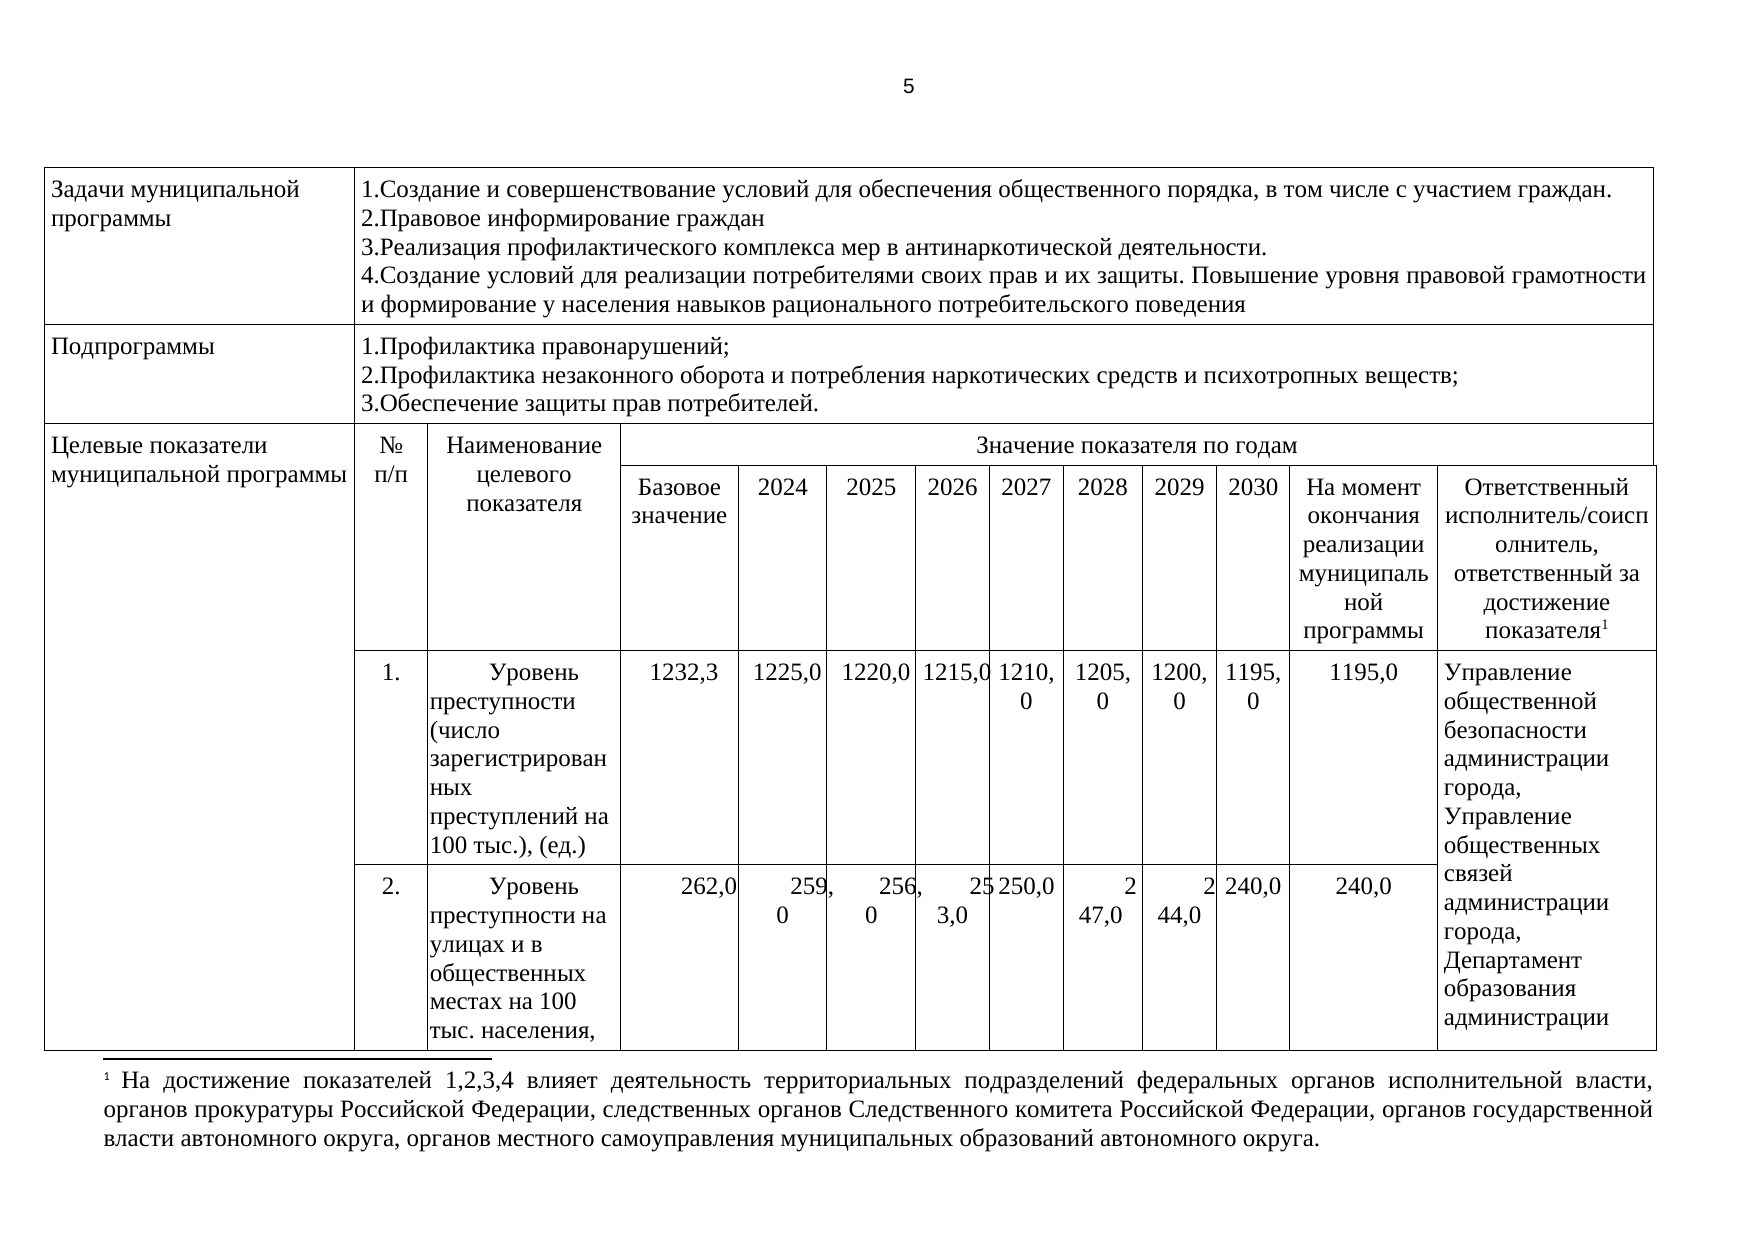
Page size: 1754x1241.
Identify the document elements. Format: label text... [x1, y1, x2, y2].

table_cell Ответственный исполнитель/соисполнитель, ответственный за достижение показателя [1438, 466, 1656, 650]
table_cell 256,0 [827, 865, 915, 1050]
table_cell 2030 [1217, 466, 1289, 650]
table_cell 1195,0 [1217, 651, 1289, 864]
table_cell 240,0 [1290, 865, 1437, 1050]
table_cell 1195,0 [1290, 651, 1437, 864]
table_cell 247,0 [1064, 865, 1142, 1050]
table_cell 1205,0 [1064, 651, 1142, 864]
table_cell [428, 865, 620, 1050]
table_cell 2. [355, 865, 427, 1050]
table_cell 2029 [1143, 466, 1216, 650]
table_cell Базовое значение [621, 466, 738, 650]
table_cell 250,0 [990, 865, 1063, 1050]
table_cell 1.Профилактика правонарушений; 2.Профилактика незаконного оборота и потребления наркотических средств и психотропных веществ; 3.Обеспечение защиты прав потребителей. [355, 325, 1653, 423]
table_cell 2027 [990, 466, 1063, 650]
table_cell 2024 [739, 466, 826, 650]
table_cell 1200,0 [1143, 651, 1216, 864]
table_cell Наименование целевого показателя [428, 424, 620, 650]
table_cell 259,0 [739, 865, 826, 1050]
table_cell 1210,0 [990, 651, 1063, 864]
table_cell 2025 [827, 466, 915, 650]
table_cell 240,0 [1217, 865, 1289, 1050]
table_cell 1.Создание и совершенствование условий для обеспечения общественного порядка, в том числе с участием граждан. 2.Правовое информирование граждан 3.Реализация профилактического комплекса мер в антинаркотической деятельности. 4.Создание условий для реализации потребителями своих прав и их защиты. Повышение уровня правовой грамотности и формирование у населения навыков рационального потребительского поведения [355, 168, 1653, 324]
table_cell 1220,0 [827, 651, 915, 864]
table_cell На момент окончания реализации муниципальной программы [1290, 466, 1437, 650]
table_cell Целевые показатели муниципальной программы [45, 424, 354, 1050]
table_cell 2028 [1064, 466, 1142, 650]
table_cell Уровень преступности (число зарегистрированных преступлений на 100 тыс.), (ед.) [428, 651, 620, 864]
table_cell № п/п [355, 424, 427, 650]
table_cell 1215,0 [916, 651, 989, 864]
table_cell Управление общественной безопасности администрации города, Управление общественных связей администрации города, Департамент образования администрации города и подведомственные ему учреждения [1438, 651, 1656, 1050]
table_cell 1. [355, 651, 427, 864]
table_cell Подпрограммы [45, 325, 354, 423]
table_cell 244,0 [1143, 865, 1216, 1050]
table_cell Задачи муниципальной программы [45, 168, 354, 324]
table_cell 1225,0 [739, 651, 826, 864]
table_cell 253,0 [916, 865, 989, 1050]
table_cell Значение показателя по годам [621, 424, 1653, 465]
table_cell 262,0 [621, 865, 738, 1050]
table_cell 1232,3 [621, 651, 738, 864]
table_cell 2026 [916, 466, 989, 650]
